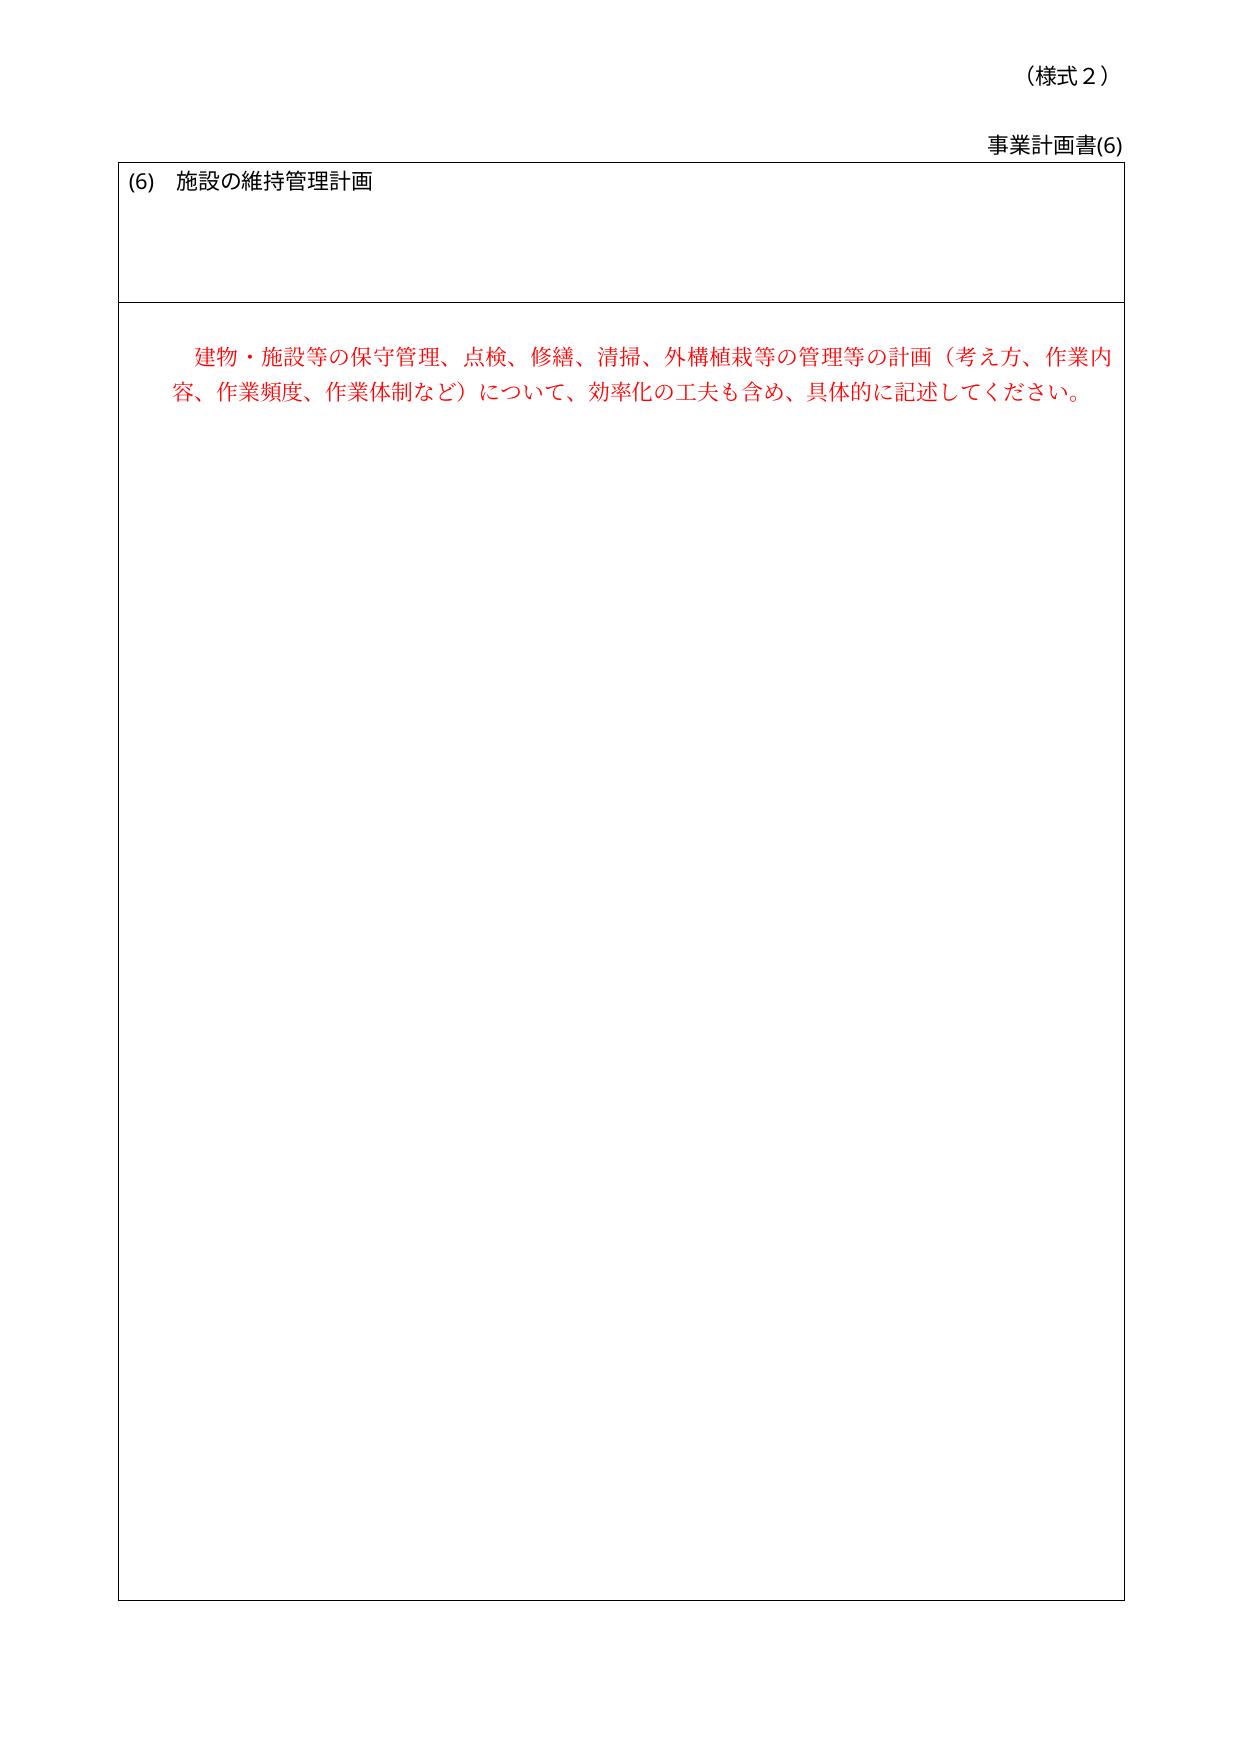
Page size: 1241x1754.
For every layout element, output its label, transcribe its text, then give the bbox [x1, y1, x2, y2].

table_cell 建物・施設等の保守管理、点検、修繕、清掃、外構植栽等の管理等の計画（考え方、作業内容、作業頻度、作業体制など）について、効率化の工夫も含め、具体的に記述してください。 [119, 303, 1124, 1600]
table_header (6) 施設の維持管理計画 [119, 163, 1124, 302]
text 事業計画書(6) [118, 127, 1122, 162]
